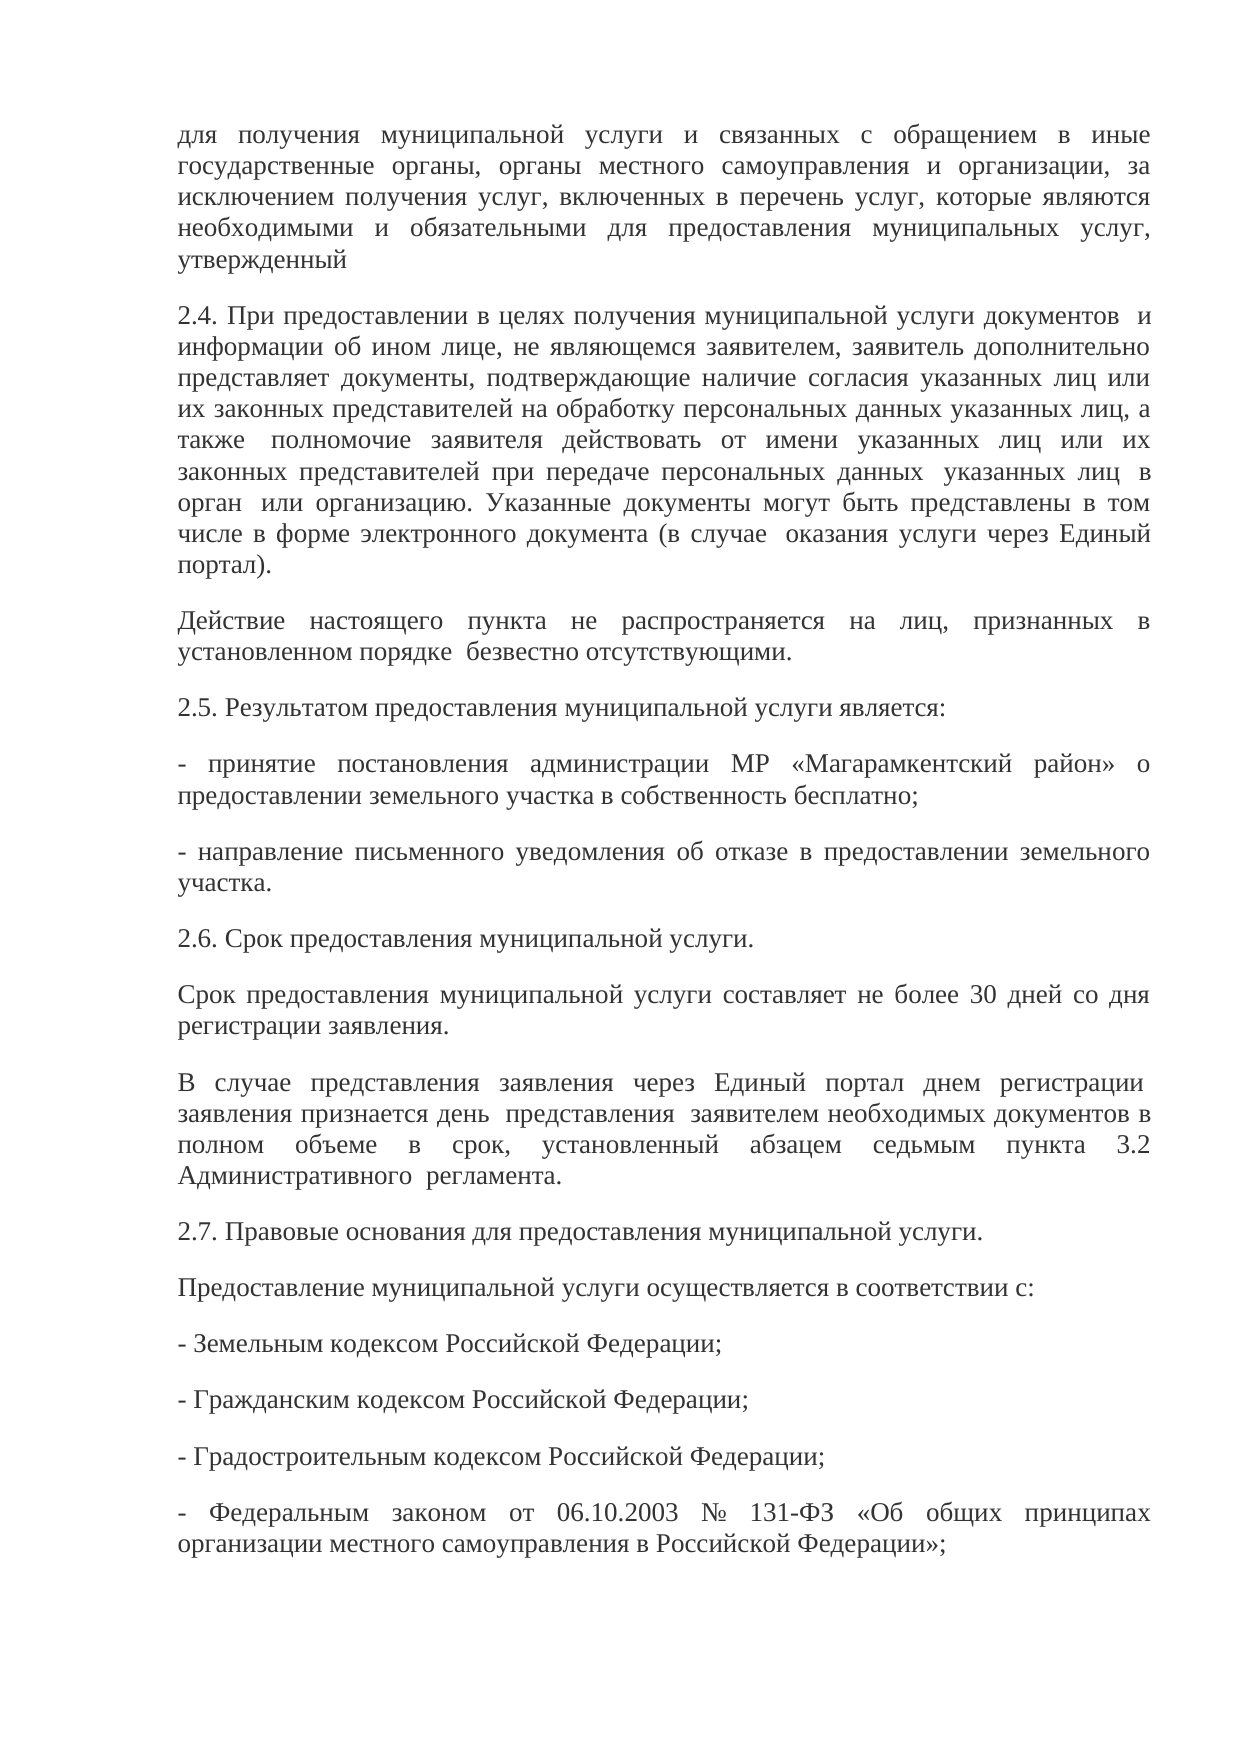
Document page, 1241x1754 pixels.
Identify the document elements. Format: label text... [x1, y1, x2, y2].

text Срок предоставления муниципальной услуги составляет не более 30 дней со дня регистрации заявления. [177, 978, 1152, 1041]
text 2.6. Срок предоставления муниципальной услуги. [177, 922, 1152, 953]
text - Гражданским кодексом Российской Федерации; [177, 1384, 1152, 1415]
text - Федеральным законом от 06.10.2003 № 131-ФЗ «Об общих принципах организации местного самоуправления в Российской Федерации»; [177, 1496, 1152, 1558]
text - Градостроительным кодексом Российской Федерации; [177, 1440, 1152, 1471]
text Действие настоящего пункта не распространяется на лиц, признанных в установленном порядке безвестно отсутствующими. [177, 604, 1152, 666]
text 2.5. Результатом предоставления муниципальной услуги является: [177, 691, 1152, 723]
text - принятие постановления администрации МР «Магарамкентский район» о предоставлении земельного участка в собственность бесплатно; [177, 748, 1152, 810]
text 2.7. Правовые основания для предоставления муниципальной услуги. [177, 1215, 1152, 1246]
text - Земельным кодексом Российской Федерации; [177, 1327, 1152, 1359]
text 2.4. При предоставлении в целях получения муниципальной услуги документов и информации об ином лице, не являющемся заявителем, заявитель дополнительно представляет документы, подтверждающие наличие согласия указанных лиц или их законных представителей на обработку персональных данных указанных лиц, а также полномочие заявителя действовать от имени указанных лиц или их законных представителей при передаче персональных данных указанных лиц в орган или организацию. Указанные документы могут быть представлены в том числе в форме электронного документа (в случае оказания услуги через Единый портал). [177, 299, 1152, 579]
text - направление письменного уведомления об отказе в предоставлении земельного участка. [177, 835, 1152, 897]
text В случае представления заявления через Единый портал днем регистрации заявления признается день представления заявителем необходимых документов в полном объеме в срок, установленный абзацем седьмым пункта 3.2 Административного регламента. [177, 1066, 1152, 1190]
text Предоставление муниципальной услуги осуществляется в соответствии с: [177, 1271, 1152, 1302]
